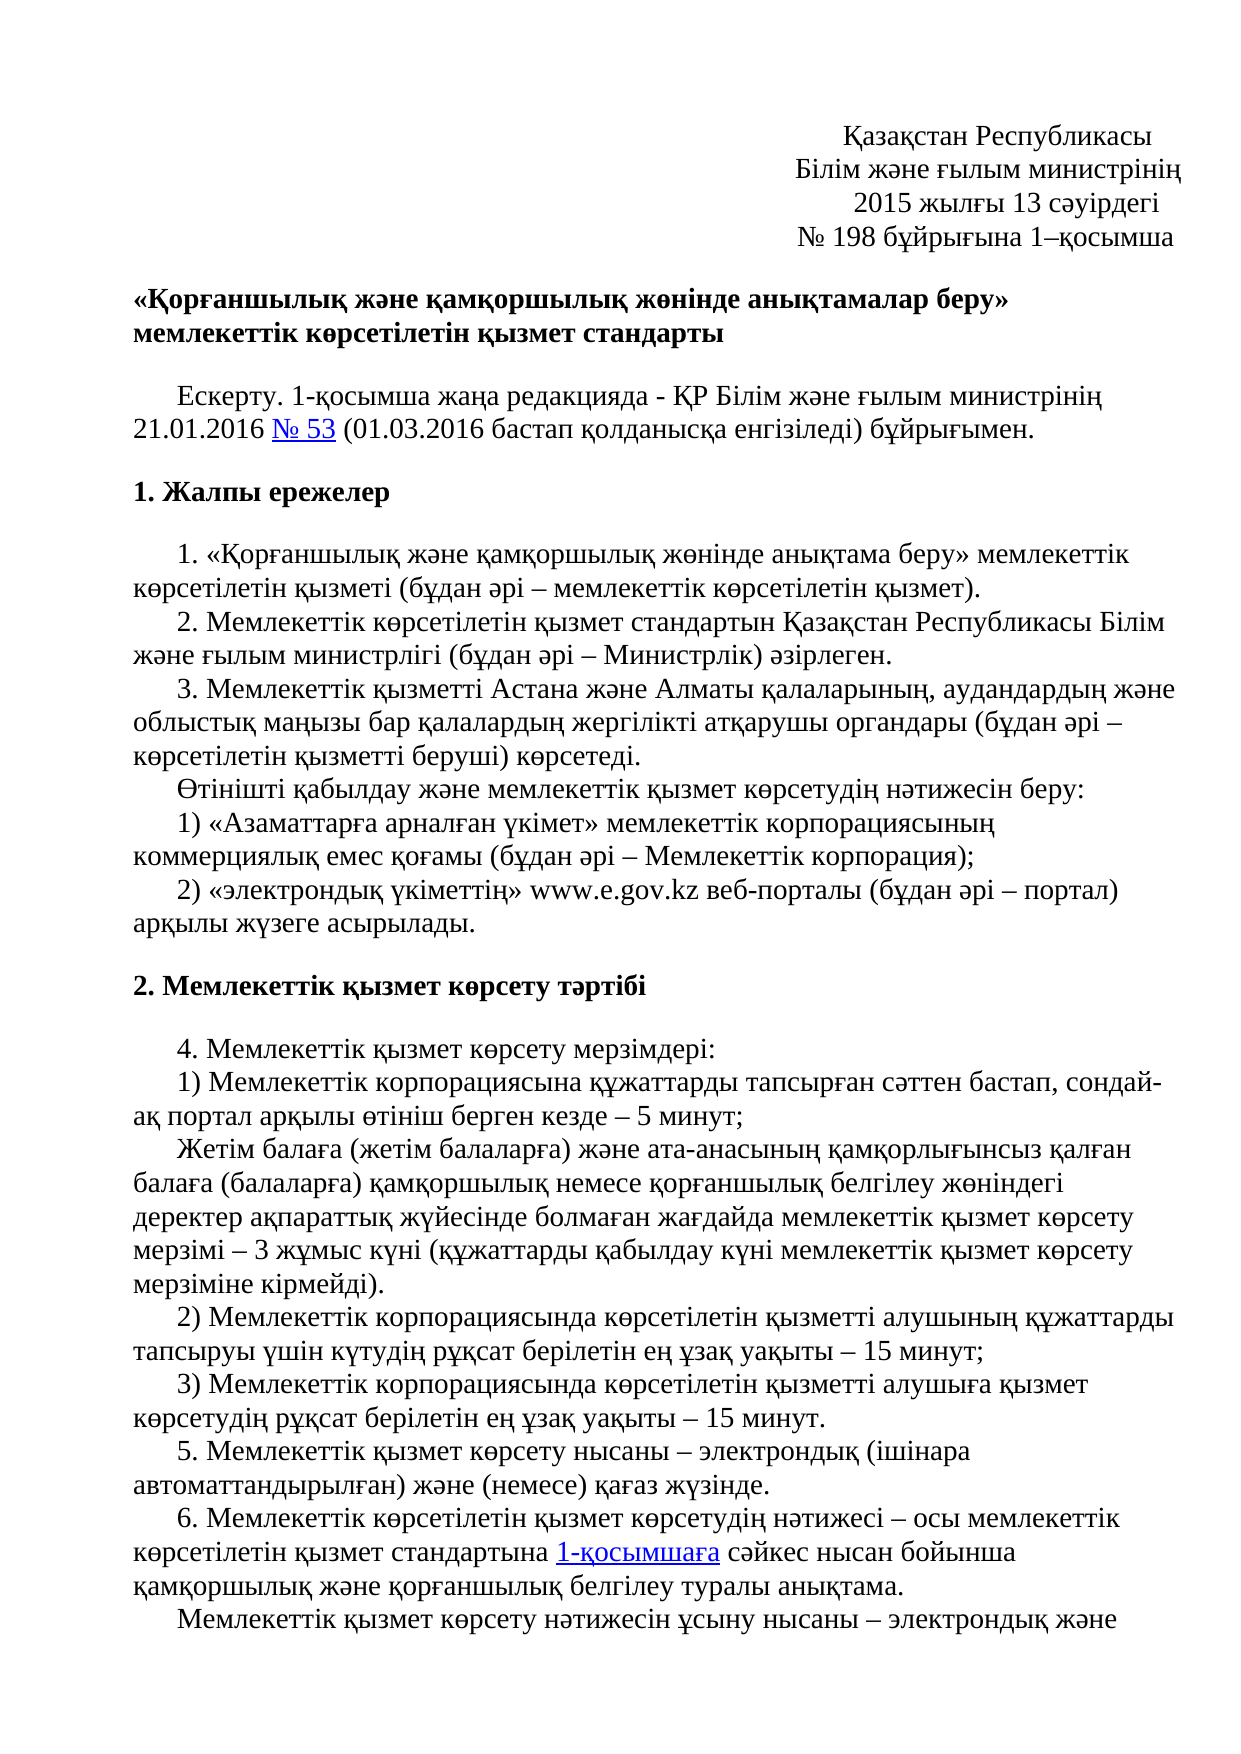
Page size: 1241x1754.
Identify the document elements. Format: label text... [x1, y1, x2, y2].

text 1. «Қорғаншылық және қамқоршылық жөнінде анықтама беру» мемлекеттік көрсетілетін қызметі (бұдан әрі – мемлекеттік көрсетілетін қызмет). 2. Мемлекеттік көрсетілетін қызмет стандартын Қазақстан Республикасы Білім және ғылым министрлігі (бұдан әрі – Министрлік) әзірлеген. 3. Мемлекеттік қызметті Астана және Алматы қалаларының, аудандардың және облыстық маңызы бар қалалардың жергілікті атқарушы органдары (бұдан әрі – көрсетілетін қызметті беруші) көрсетеді. Өтінішті қабылдау және мемлекеттік қызмет көрсетудің нәтижесін беру: 1) «Азаматтарға арналған үкімет» мемлекеттік корпорациясының коммерциялық емес қоғамы (бұдан әрі – Мемлекеттік корпорация); 2) «электрондық үкіметтің» www.e.gov.kz веб-порталы (бұдан әрі – портал) арқылы жүзеге асырылады. [133, 537, 1181, 939]
text «Қорғаншылық және қамқоршылық жөнінде анықтамалар беру» мемлекеттік көрсетілетін қызмет стандарты [133, 281, 1181, 348]
text 2. Мемлекеттік қызмет көрсету тәртібі [133, 968, 1181, 1002]
text Қазақстан Республикасы Білім және ғылым министрінің 2015 жылғы 13 cәуірдегі № 198 бұйрығына 1–қосымша [133, 118, 1181, 252]
text Ескерту. 1-қосымша жаңа редакцияда - ҚР Білім және ғылым министрінің 21.01.2016 № 53 (01.03.2016 бастап қолданысқа енгізіледі) бұйрығымен. [133, 378, 1181, 445]
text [133, 1031, 1181, 1635]
text 1. Жалпы ережелер [133, 474, 1181, 507]
